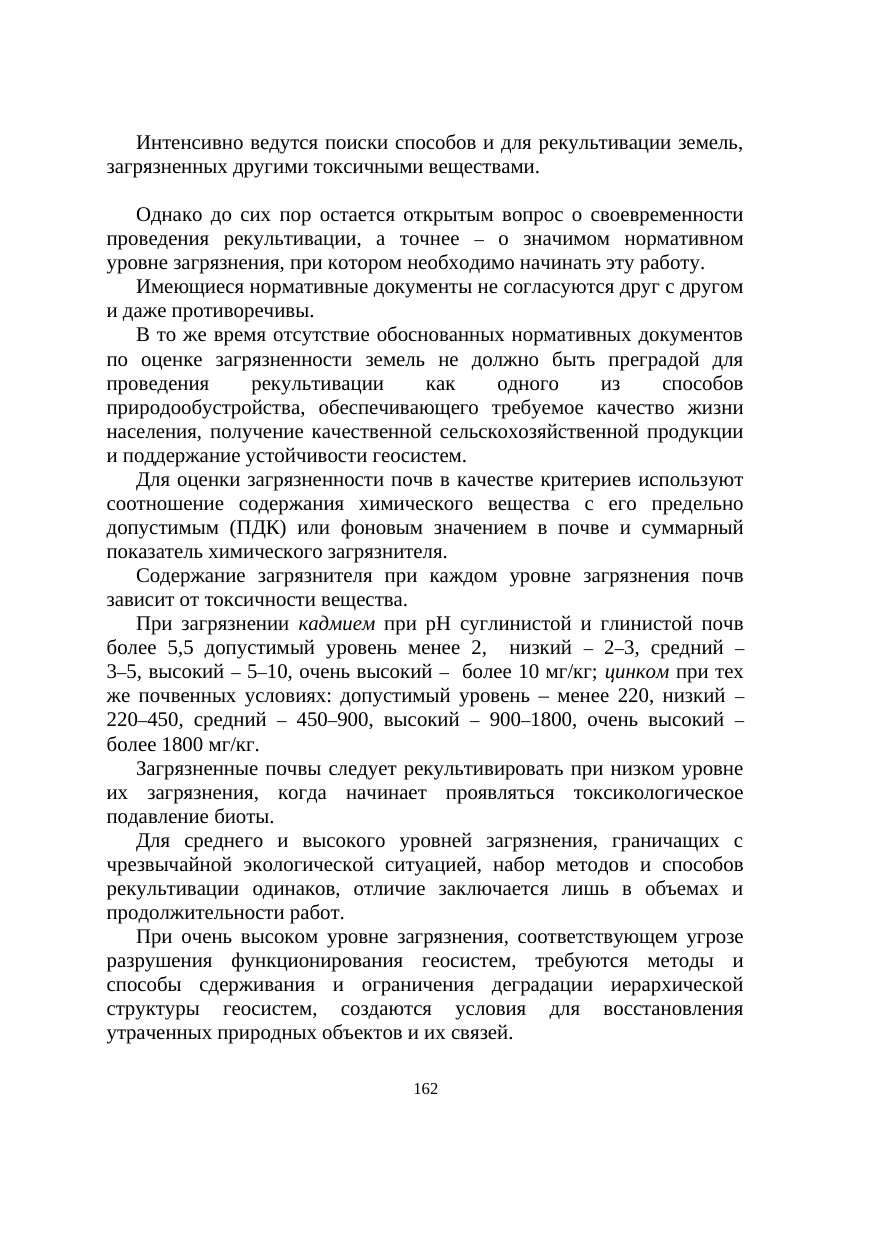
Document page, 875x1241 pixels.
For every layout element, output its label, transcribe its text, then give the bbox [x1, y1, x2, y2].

text Для оценки загрязненности почв в качестве критериев используют соотношение содержания химического вещества с его предельно допустимым (ПДК) или фоновым значением в почве и суммарный показатель химического загрязнителя. [106, 467, 744, 563]
text Интенсивно ведутся поиски способов и для рекультивации земель, загрязненных другими токсичными веществами. [106, 130, 744, 178]
text Имеющиеся нормативные документы не согласуются друг с другом и даже противоречивы. [106, 274, 744, 322]
text При загрязнении кадмием при рН суглинистой и глинистой почв более 5,5 допустимый уровень менее 2, низкий – 2–3, средний – 3–5, высокий – 5–10, очень высокий – более 10 мг/кг; цинком при тех же почвенных условиях: допустимый уровень – менее 220, низкий – 220–450, средний – 450–900, высокий – 900–1800, очень высокий – более 1800 мг/кг. [106, 611, 744, 756]
text В то же время отсутствие обоснованных нормативных документов по оценке загрязненности земель не должно быть преградой для проведения рекультивации как одного из способов природообустройства, обеспечивающего требуемое качество жизни населения, получение качественной сельскохозяйственной продукции и поддержание устойчивости геосистем. [106, 322, 744, 467]
text Содержание загрязнителя при каждом уровне загрязнения почв зависит от токсичности вещества. [106, 563, 744, 611]
text Однако до сих пор остается открытым вопрос о своевременности проведения рекультивации, а точнее – о значимом нормативном уровне загрязнения, при котором необходимо начинать эту работу. [106, 202, 744, 274]
text Для среднего и высокого уровней загрязнения, граничащих с чрезвычайной экологической ситуацией, набор методов и способов рекультивации одинаков, отличие заключается лишь в объемах и продолжительности работ. [106, 828, 744, 924]
text При очень высоком уровне загрязнения, соответствующем угрозе разрушения функционирования геосистем, требуются методы и способы сдерживания и ограничения деградации иерархической структуры геосистем, создаются условия для восстановления утраченных природных объектов и их связей. [106, 924, 744, 1044]
text Загрязненные почвы следует рекультивировать при низком уровне их загрязнения, когда начинает проявляться токсикологическое подавление биоты. [106, 756, 744, 828]
